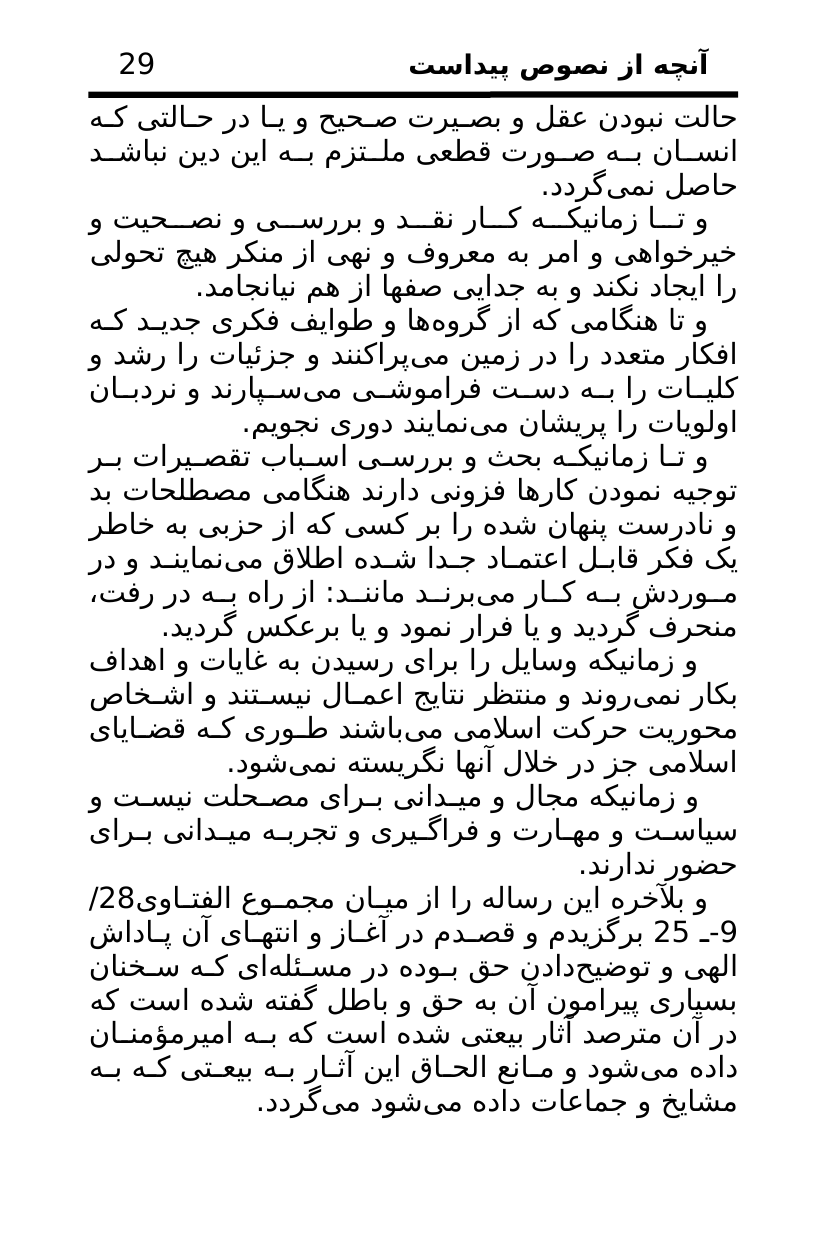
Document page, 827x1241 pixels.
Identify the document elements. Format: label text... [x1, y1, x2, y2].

text و زمانیکه مجال و میدانی برای مصحلت نیست و سیاست و مهارت و فراگیری و تجربه میدانی برای حضور ندارند. [89, 779, 738, 881]
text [89, 100, 738, 202]
text و بلآخره این رساله را از میان مجموع الفتاوی28/ 9- 25 برگزیدم و قصدم در آغاز و انتهای آن پاداش الهی و توضیح‌دادن حق بوده در مسئله‌ای که سخنان بسیاری پیرامون آن به حق و باطل گفته شده است که در آن مترصد آثار بیعتی شده است که به امیرمؤمنان داده می‌شود و مانع الحاق این آثار به بیعتی که به مشایخ و جماعات داده می‌شود می‌گردد. [89, 881, 738, 1119]
text و تا زمانیکه بحث و بررسی اسباب تقصیرات بر توجیه نمودن کارها فزونی دارند هنگامی مصطلحات بد و نادرست پنهان شده را بر کسی که از حزبی به خاطر یک فکر قابل اعتماد جدا شده اطلاق می‌نمایند و در موردش به کار می‌برند مانند: از راه به در رفت، منحرف گردید و یا فرار نمود و یا برعکس گردید. [89, 439, 738, 643]
text و تا زمانیکه کار نقد و بررسی و نصحیت و خیرخواهی و امر به معروف و نهی از منکر هیچ تحولی را ایجاد نکند و به جدایی صفها از هم نیانجامد. [89, 202, 738, 304]
text و زمانیکه وسایل را برای رسیدن به غایات و اهداف بکار نمی‌روند و منتظر نتایج اعمال نیستند و اشخاص محوریت حرکت اسلامی می‌باشند طوری که قضایای اسلامی جز در خلال آنها نگریسته نمی‌شود. [89, 643, 738, 779]
text و تا هنگامی که از گروه‌ها و طوایف فکری جدید که افکار متعدد را در زمین می‌پراکنند و جزئیات را رشد و کلیات را به دست فراموشی می‌سپارند و نردبان اولویات را پریشان می‌نمایند دوری نجویم. [89, 304, 738, 439]
